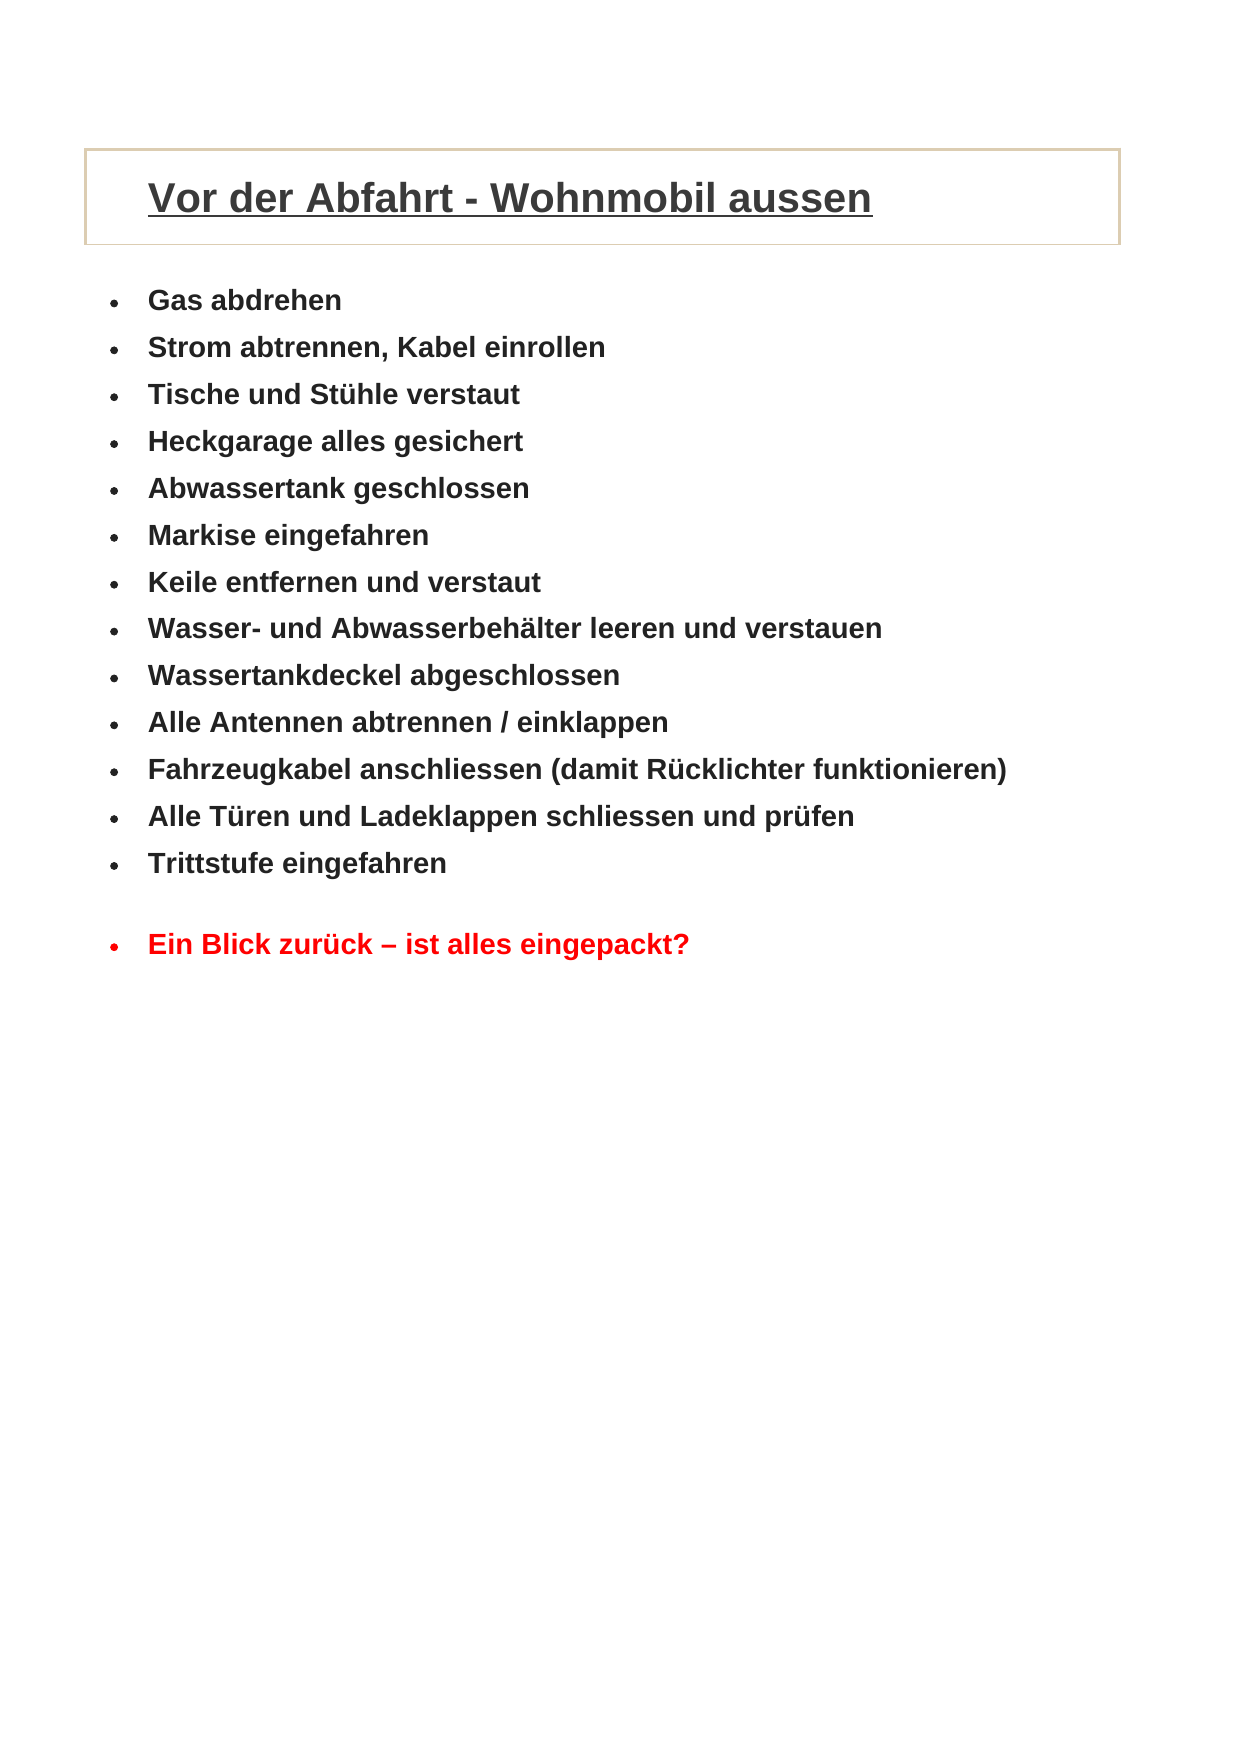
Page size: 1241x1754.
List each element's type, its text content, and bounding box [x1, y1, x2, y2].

list Abwassertank geschlossen [110, 470, 1077, 504]
list Tische und Stühle verstaut [110, 376, 1077, 411]
list Trittstufe eingefahren [110, 845, 1077, 914]
list Markise eingefahren [110, 517, 1077, 551]
list Ein Blick zurück – ist alles eingepackt? [110, 926, 1077, 961]
list Wassertankdeckel abgeschlossen [110, 657, 1077, 692]
list Alle Antennen abtrennen / einklappen [110, 704, 1077, 739]
list Wasser- und Abwasserbehälter leeren und verstauen [110, 611, 1077, 645]
list Gas abdrehen [110, 282, 1077, 317]
list Strom abtrennen, Kabel einrollen [110, 329, 1077, 364]
list Alle Türen und Ladeklappen schliessen und prüfen [110, 798, 1077, 832]
list Heckgarage alles gesichert [110, 423, 1077, 457]
text Vor der Abfahrt - Wohnmobil aussen [87, 151, 1118, 244]
list Keile entfernen und verstaut [110, 564, 1077, 598]
list Fahrzeugkabel anschliessen (damit Rücklichter funktionieren) [110, 751, 1077, 786]
